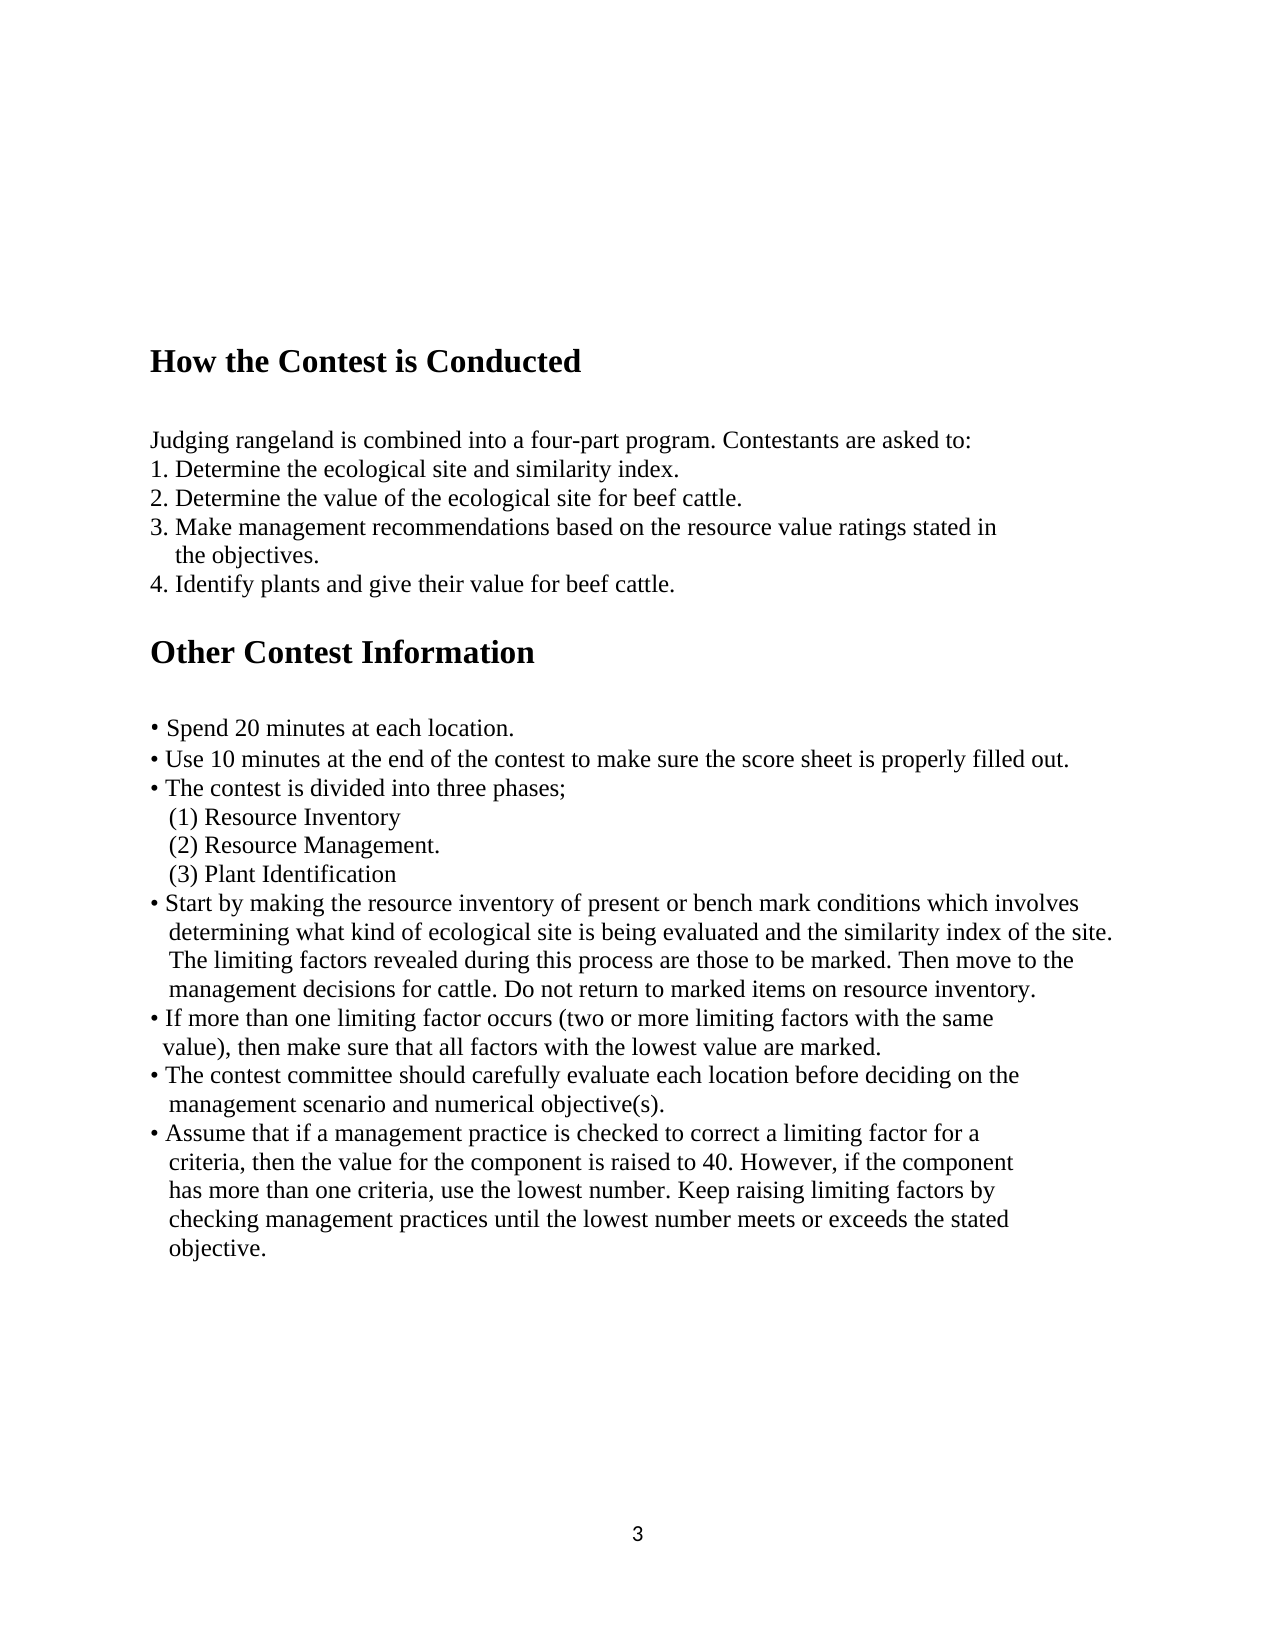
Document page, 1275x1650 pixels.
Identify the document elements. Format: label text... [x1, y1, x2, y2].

text determining what kind of ecological site is being evaluated and the similarity index of the site. [150, 917, 1125, 945]
text Judging rangeland is combined into a four-part program. Contestants are asked to: [150, 425, 1125, 454]
text the objectives. [150, 540, 1125, 569]
text (3) Plant Identification [150, 859, 1125, 888]
text (2) Resource Management. [150, 830, 1125, 859]
text • Start by making the resource inventory of present or bench mark conditions which involves [150, 888, 1125, 917]
text (1) Resource Inventory [150, 802, 1125, 830]
text • The contest is divided into three phases; [150, 773, 1125, 802]
text has more than one criteria, use the lowest number. Keep raising limiting factors by [150, 1175, 1125, 1204]
text The limiting factors revealed during this process are those to be marked. Then move to the [150, 945, 1125, 974]
text • If more than one limiting factor occurs (two or more limiting factors with the same [150, 1003, 1125, 1032]
text Other Contest Information [150, 632, 1125, 670]
text 3. Make management recommendations based on the resource value ratings stated in [150, 512, 1125, 540]
text 4. Identify plants and give their value for beef cattle. [150, 569, 1125, 598]
text • Use 10 minutes at the end of the contest to make sure the score sheet is properly filled out. [150, 744, 1125, 773]
text • Spend 20 minutes at each location. [150, 710, 1125, 744]
text • Assume that if a management practice is checked to correct a limiting factor for a [150, 1118, 1125, 1147]
text criteria, then the value for the component is raised to 40. However, if the component [150, 1147, 1125, 1175]
text management decisions for cattle. Do not return to marked items on resource inventory. [150, 974, 1125, 1003]
text 1. Determine the ecological site and similarity index. [150, 454, 1125, 483]
text How the Contest is Conducted [150, 342, 1125, 380]
text • The contest committee should carefully evaluate each location before deciding on the [150, 1060, 1125, 1089]
text value), then make sure that all factors with the lowest value are marked. [150, 1032, 1125, 1060]
text management scenario and numerical objective(s). [150, 1089, 1125, 1118]
text objective. [150, 1233, 1125, 1262]
text checking management practices until the lowest number meets or exceeds the stated [150, 1204, 1125, 1233]
text 2. Determine the value of the ecological site for beef cattle. [150, 483, 1125, 512]
